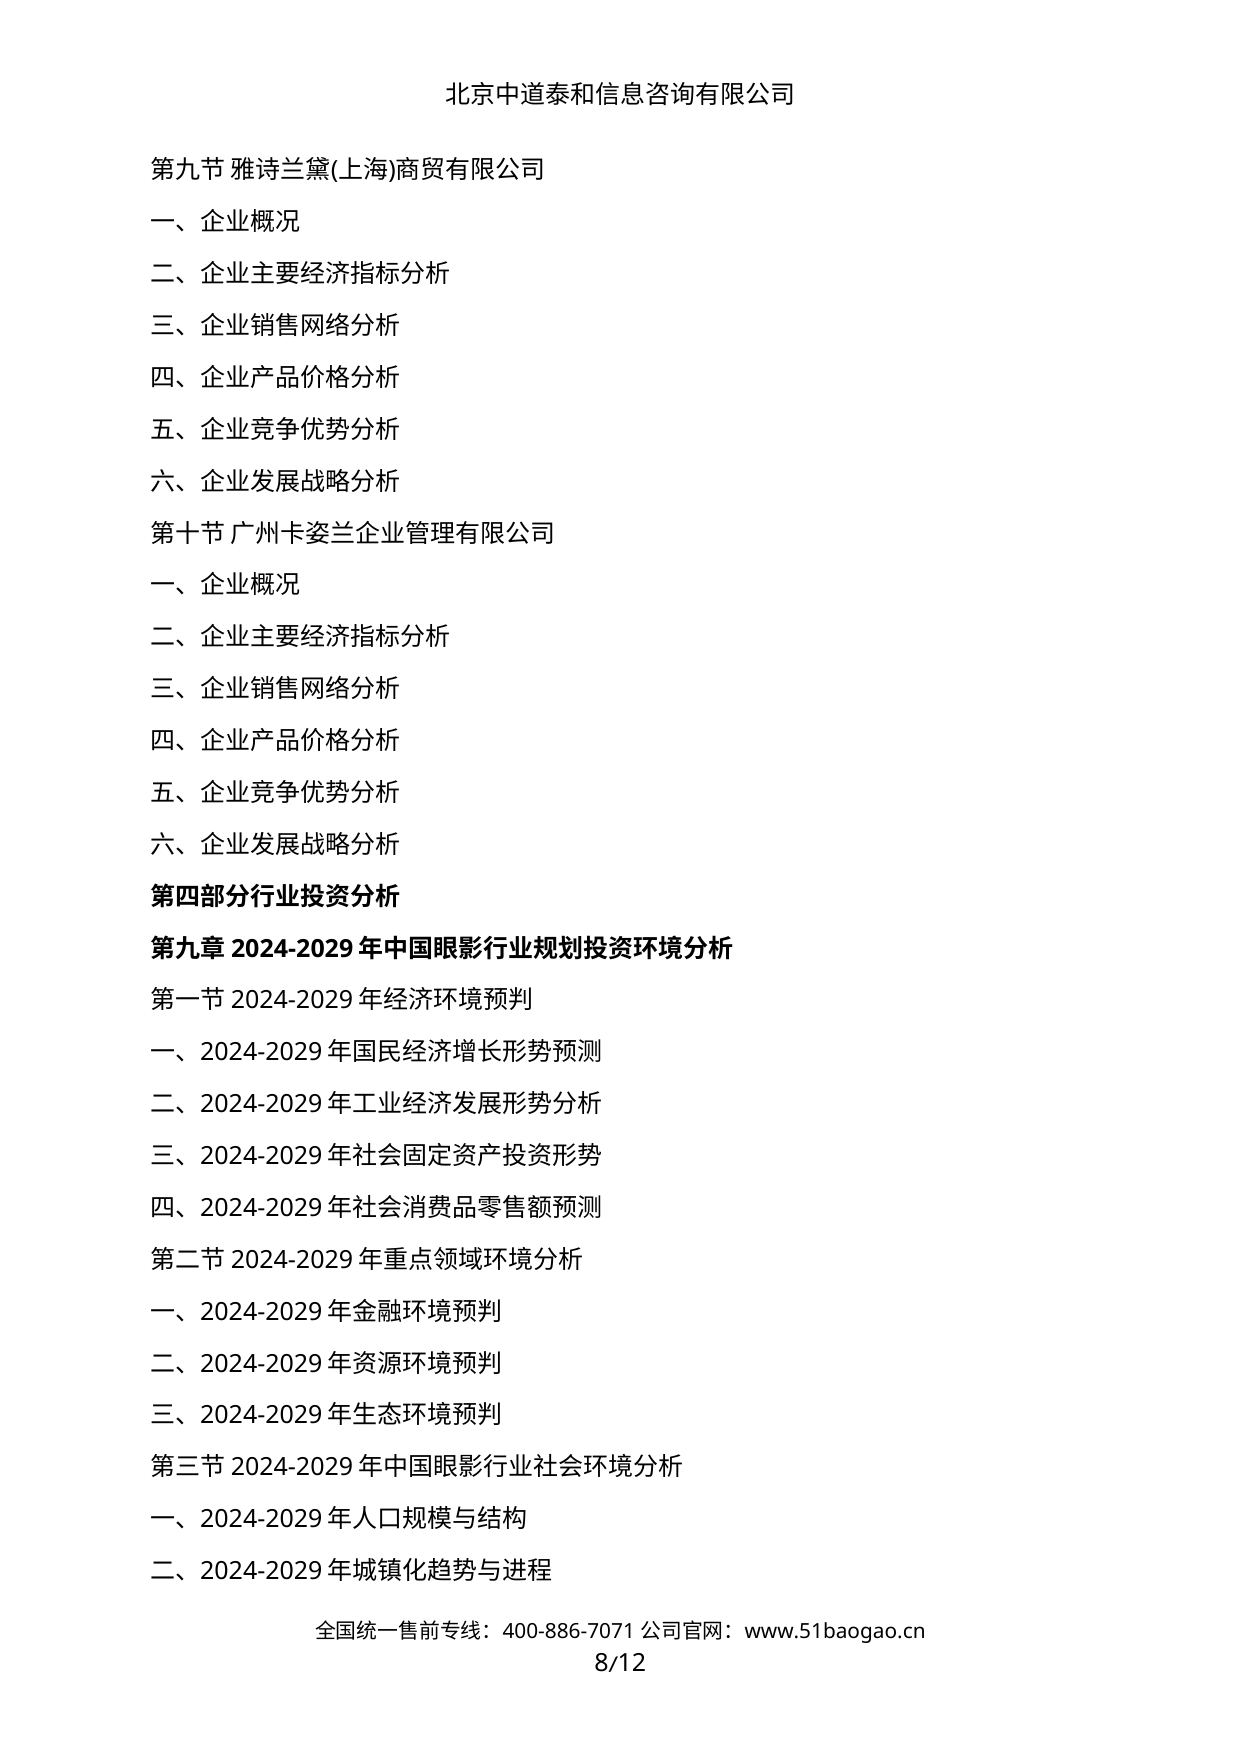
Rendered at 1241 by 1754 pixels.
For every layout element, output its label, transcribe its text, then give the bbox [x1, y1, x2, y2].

text 二、2024-2029年工业经济发展形势分析 [150, 1084, 1090, 1120]
text 六、企业发展战略分析 [150, 461, 1090, 497]
text 第九节 雅诗兰黛(上海)商贸有限公司 [150, 150, 1090, 186]
text 第二节 2024-2029年重点领域环境分析 [150, 1239, 1090, 1276]
text 第一节 2024-2029年经济环境预判 [150, 980, 1090, 1016]
text 第十节 广州卡姿兰企业管理有限公司 [150, 513, 1090, 549]
text 三、企业销售网络分析 [150, 306, 1090, 342]
text 三、企业销售网络分析 [150, 669, 1090, 705]
text 六、企业发展战略分析 [150, 824, 1090, 861]
text 一、2024-2029年国民经济增长形势预测 [150, 1032, 1090, 1068]
text 三、2024-2029年社会固定资产投资形势 [150, 1136, 1090, 1172]
text 一、2024-2029年金融环境预判 [150, 1291, 1090, 1327]
text 第三节 2024-2029年中国眼影行业社会环境分析 [150, 1447, 1090, 1483]
text 一、2024-2029年人口规模与结构 [150, 1499, 1090, 1535]
text 二、企业主要经济指标分析 [150, 617, 1090, 653]
text 四、企业产品价格分析 [150, 357, 1090, 394]
text 五、企业竞争优势分析 [150, 772, 1090, 809]
text 三、2024-2029年生态环境预判 [150, 1395, 1090, 1431]
text 二、2024-2029年城镇化趋势与进程 [150, 1551, 1090, 1587]
text 第九章 2024-2029年中国眼影行业规划投资环境分析 [150, 928, 1090, 964]
text 四、2024-2029年社会消费品零售额预测 [150, 1187, 1090, 1224]
text 四、企业产品价格分析 [150, 721, 1090, 757]
text 二、企业主要经济指标分析 [150, 254, 1090, 290]
text 第四部分行业投资分析 [150, 876, 1090, 912]
text 五、企业竞争优势分析 [150, 409, 1090, 446]
text 一、企业概况 [150, 565, 1090, 601]
text 二、2024-2029年资源环境预判 [150, 1343, 1090, 1379]
text 一、企业概况 [150, 202, 1090, 238]
